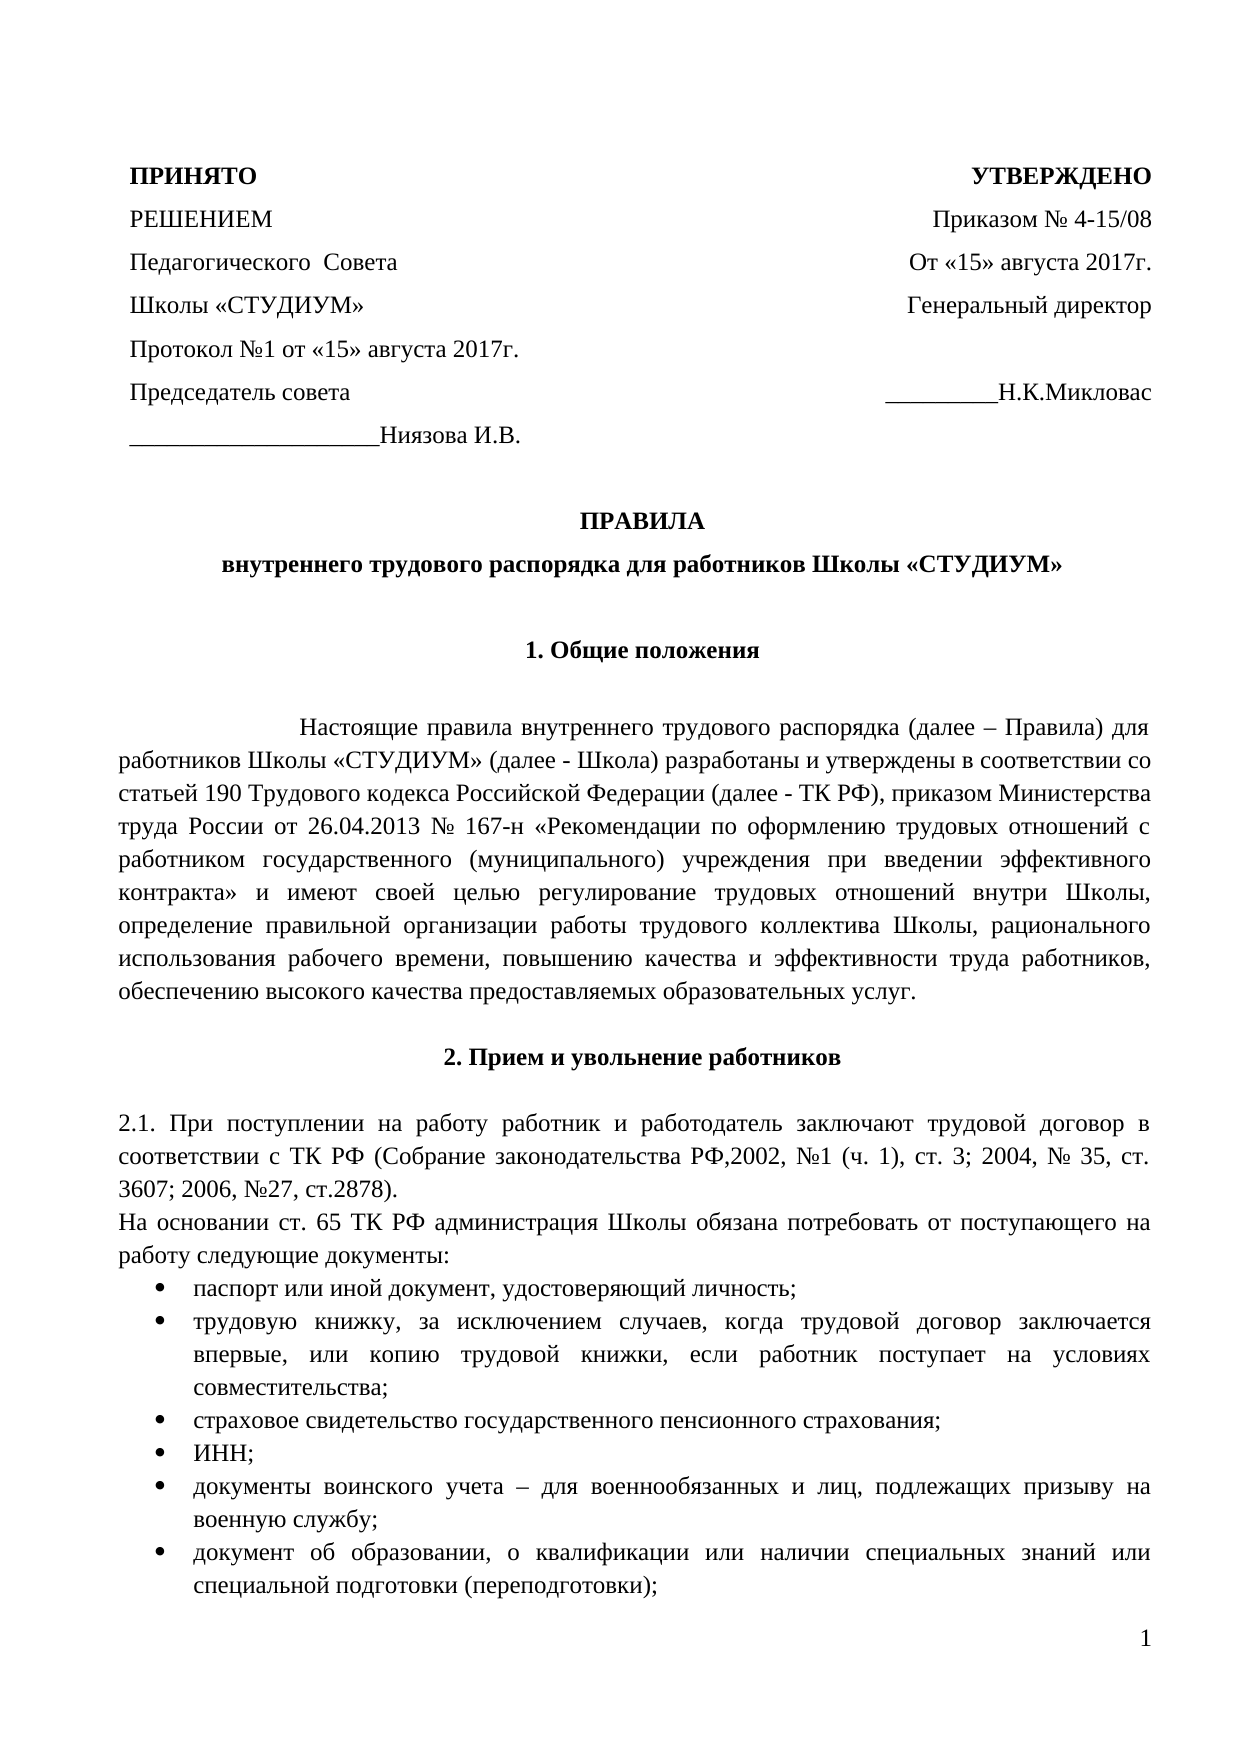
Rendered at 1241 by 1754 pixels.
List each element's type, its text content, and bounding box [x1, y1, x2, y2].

text 1. Общие положения [118, 636, 1166, 664]
text 2. Прием и увольнение работников [118, 1042, 1166, 1071]
list трудовую книжку, за исключением случаев, когда трудовой договор заключается впервые, или копию трудовой книжки, если работник поступает на условиях совместительства; [156, 1306, 1152, 1401]
table_header ПРИНЯТО РЕШЕНИЕМ Педагогического Совета Школы «СТУДИУМ» Протокол №1 от «15» августа 2017г. Председатель совета ____________________Ниязова И.В. [118, 118, 617, 506]
list документ об образовании, о квалификации или наличии специальных знаний или специальной подготовки (переподготовки); [156, 1537, 1152, 1599]
list паспорт или иной документ, удостоверяющий личность; [156, 1273, 1152, 1302]
list ИНН; [156, 1438, 1152, 1467]
text ПРАВИЛА [118, 506, 1166, 535]
table_header УТВЕРЖДЕНО Приказом № 4-15/08 От «15» августа 2017г. Генеральный директор _________Н.К.Микловас [617, 118, 1163, 506]
list страховое свидетельство государственного пенсионного страхования; [156, 1405, 1152, 1434]
text На основании ст. 65 ТК РФ администрация Школы обязана потребовать от поступающего на работу следующие документы: [118, 1207, 1152, 1269]
text 2.1. При поступлении на работу работник и работодатель заключают трудовой договор в соответствии с ТК РФ (Собрание законодательства РФ,2002, №1 (ч. 1), ст. 3; 2004, № 35, ст. 3607; 2006, №27, ст.2878). [118, 1108, 1152, 1203]
list документы воинского учета – для военнообязанных и лиц, подлежащих призыву на военную службу; [156, 1471, 1152, 1533]
text Настоящие правила внутреннего трудового распорядка (далее – Правила) для работников Школы «СТУДИУМ» (далее - Школа) разработаны и утверждены в соответствии со статьей 190 Трудового кодекса Российской Федерации (далее - ТК РФ), приказом Министерства труда России от 26.04.2013 № 167-н «Рекомендации по оформлению трудовых отношений с работником государственного (муниципального) учреждения при введении эффективного контракта» и имеют своей целью регулирование трудовых отношений внутри Школы, определение правильной организации работы трудового коллектива Школы, рационального использования рабочего времени, повышению качества и эффективности труда работников, обеспечению высокого качества предоставляемых образовательных услуг. [118, 712, 1152, 1004]
text внутреннего трудового распорядка для работников Школы «СТУДИУМ» [118, 549, 1166, 578]
